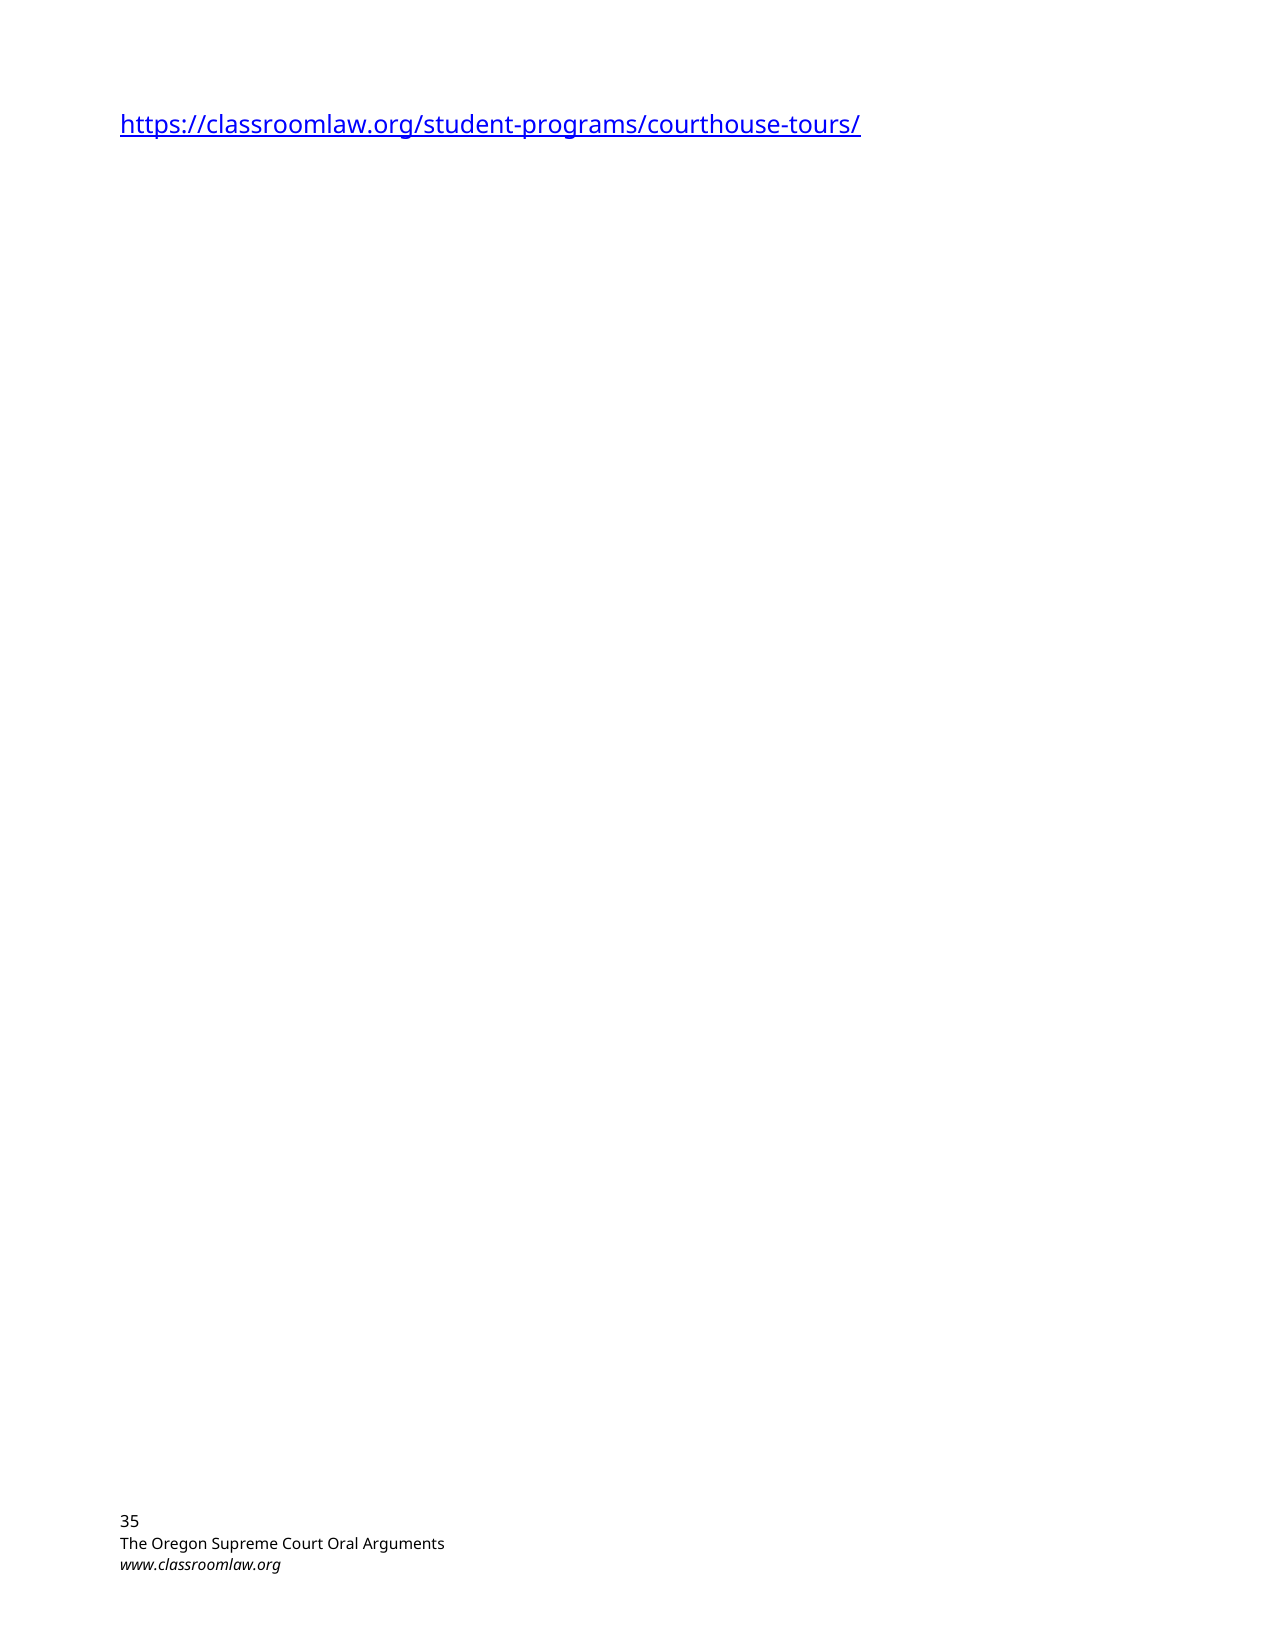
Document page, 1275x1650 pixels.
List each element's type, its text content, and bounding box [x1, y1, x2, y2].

text https://classroomlaw.org/student-programs/courthouse-tours/ [120, 106, 1155, 140]
